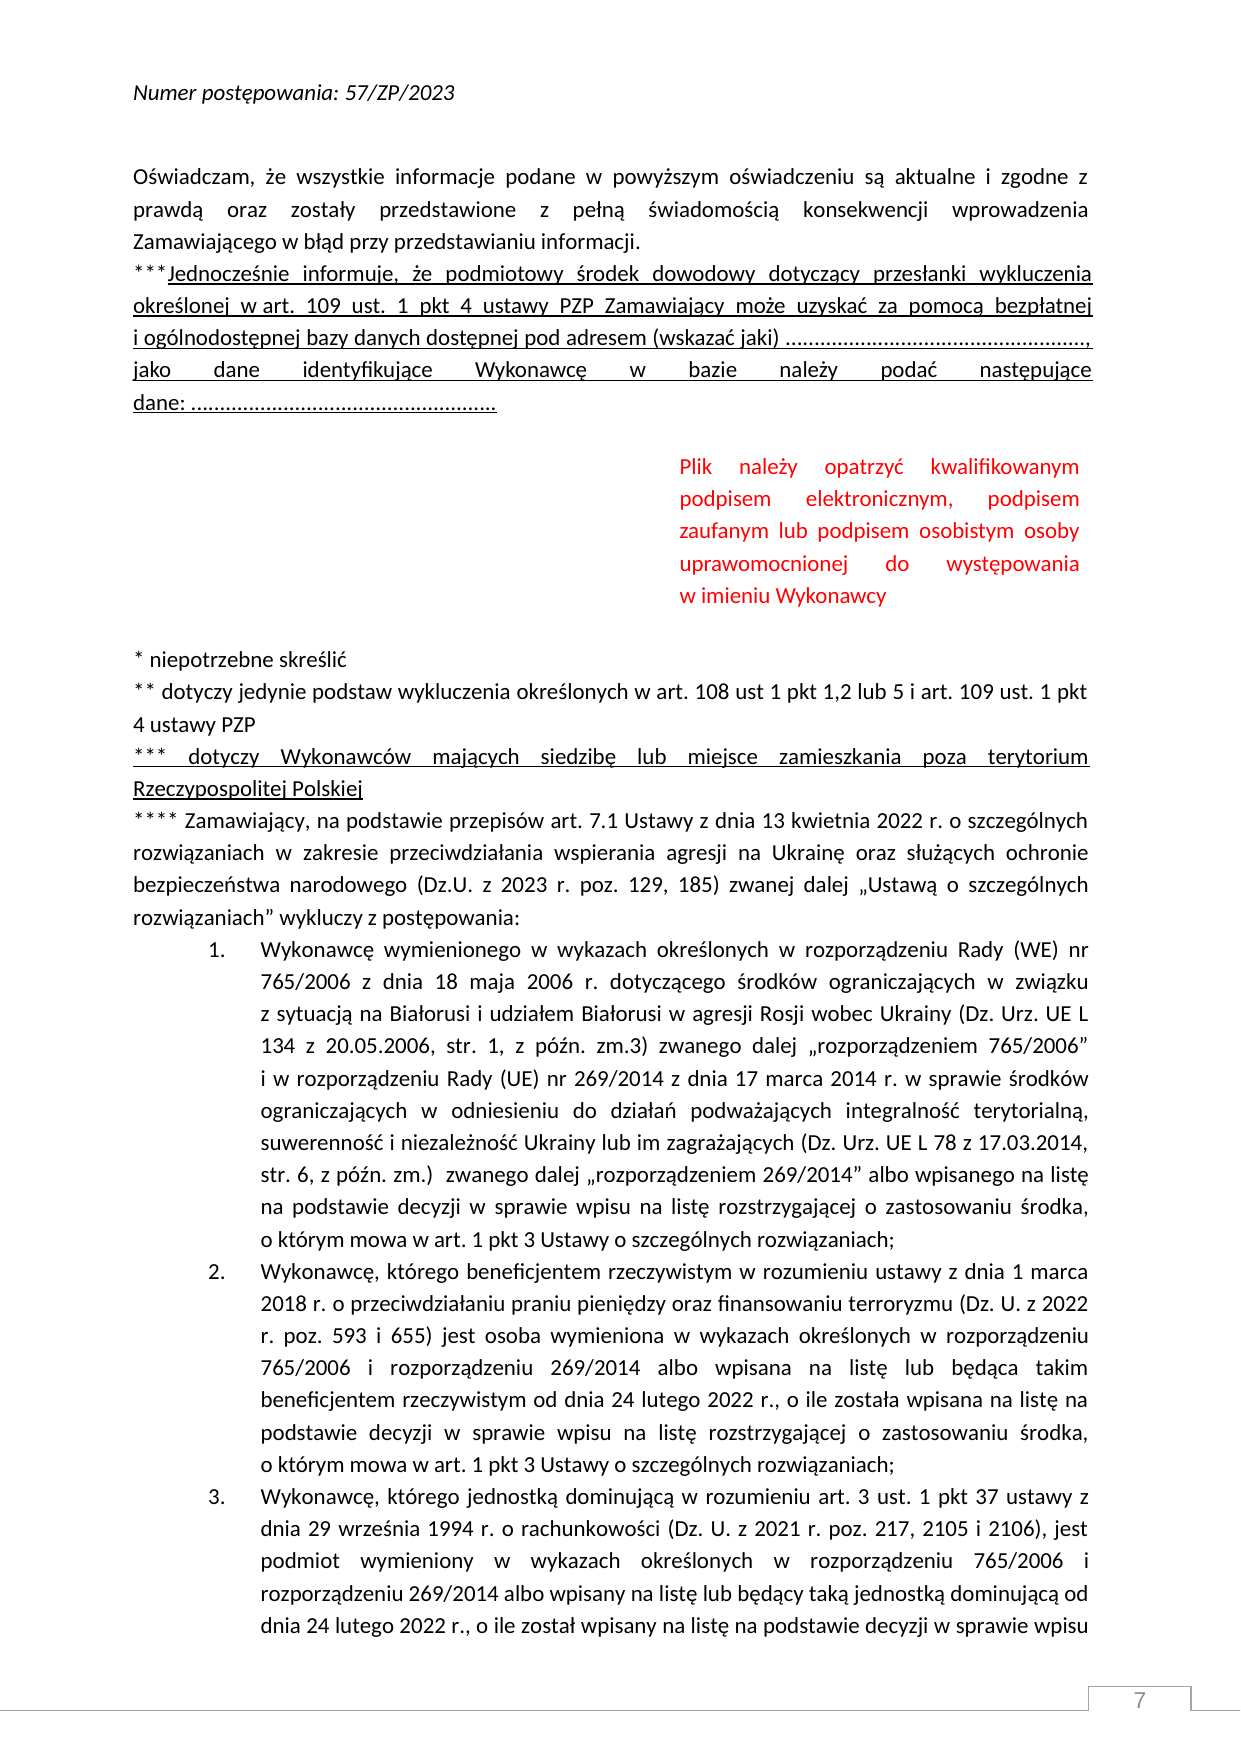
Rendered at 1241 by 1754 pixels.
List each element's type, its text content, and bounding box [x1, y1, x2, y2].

text Oświadczam, że wszystkie informacje podane w powyższym oświadczeniu są aktualne i zgodne z prawdą oraz zostały przedstawione z pełną świadomością konsekwencji wprowadzenia Zamawiającego w błąd przy przedstawianiu informacji. [133, 162, 1090, 255]
text *** dotyczy Wykonawców mających siedzibę lub miejsce zamieszkania poza terytorium Rzeczypospolitej Polskiej [133, 742, 1090, 766]
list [208, 1482, 1090, 1639]
text ***Jednocześnie informuje, że podmiotowy środek dowodowy dotyczący przesłanki wykluczenia określonej w art. 109 ust. 1 pkt 4 ustawy PZP Zamawiający może uzyskać za pomocą bezpłatnej i ogólnodostępnej bazy danych dostępnej pod adresem (wskazać jaki) ...................................................., jako dane identyfikujące Wykonawcę w bazie należy podać następujące dane: ..................................................... [133, 317, 1093, 348]
text ***Jednocześnie informuje, że podmiotowy środek dowodowy dotyczący przesłanki wykluczenia określonej w art. 109 ust. 1 pkt 4 ustawy PZP Zamawiający może uzyskać za pomocą bezpłatnej i ogólnodostępnej bazy danych dostępnej pod adresem (wskazać jaki) ...................................................., jako dane identyfikujące Wykonawcę w bazie należy podać następujące dane: ..................................................... [133, 349, 1093, 380]
text ** dotyczy jedynie podstaw wykluczenia określonych w art. 108 ust 1 pkt 1,2 lub 5 i art. 109 ust. 1 pkt 4 ustawy PZP [133, 677, 1090, 738]
text * niepotrzebne skreślić [133, 645, 1090, 673]
text ***Jednocześnie informuje, że podmiotowy środek dowodowy dotyczący przesłanki wykluczenia określonej w art. 109 ust. 1 pkt 4 ustawy PZP Zamawiający może uzyskać za pomocą bezpłatnej i ogólnodostępnej bazy danych dostępnej pod adresem (wskazać jaki) ...................................................., jako dane identyfikujące Wykonawcę w bazie należy podać następujące dane: ..................................................... [133, 259, 1093, 315]
text *** dotyczy Wykonawców mających siedzibę lub miejsce zamieszkania poza terytorium Rzeczypospolitej Polskiej [133, 767, 1090, 802]
list Wykonawcę, którego beneficjentem rzeczywistym w rozumieniu ustawy z dnia 1 marca 2018 r. o przeciwdziałaniu praniu pieniędzy oraz finansowaniu terroryzmu (Dz. U. z 2022 r. poz. 593 i 655) jest osoba wymieniona w wykazach określonych w rozporządzeniu 765/2006 i rozporządzeniu 269/2014 albo wpisana na listę lub będąca takim beneficjentem rzeczywistym od dnia 24 lutego 2022 r., o ile została wpisana na listę na podstawie decyzji w sprawie wpisu na listę rozstrzygającej o zastosowaniu środka, o którym mowa w art. 1 pkt 3 Ustawy o szczególnych rozwiązaniach; [208, 1257, 1090, 1478]
text **** Zamawiający, na podstawie przepisów art. 7.1 Ustawy z dnia 13 kwietnia 2022 r. o szczególnych rozwiązaniach w zakresie przeciwdziałania wspierania agresji na Ukrainę oraz służących ochronie bezpieczeństwa narodowego (Dz.U. z 2023 r. poz. 129, 185) zwanej dalej „Ustawą o szczególnych rozwiązaniach” wykluczy z postępowania: [133, 806, 1090, 931]
list Wykonawcę wymienionego w wykazach określonych w rozporządzeniu Rady (WE) nr 765/2006 z dnia 18 maja 2006 r. dotyczącego środków ograniczających w związku z sytuacją na Białorusi i udziałem Białorusi w agresji Rosji wobec Ukrainy (Dz. Urz. UE L 134 z 20.05.2006, str. 1, z późn. zm.3) zwanego dalej „rozporządzeniem 765/2006” i w rozporządzeniu Rady (UE) nr 269/2014 z dnia 17 marca 2014 r. w sprawie środków ograniczających w odniesieniu do działań podważających integralność terytorialną, suwerenność i niezależność Ukrainy lub im zagrażających (Dz. Urz. UE L 78 z 17.03.2014, str. 6, z późn. zm.) zwanego dalej „rozporządzeniem 269/2014” albo wpisanego na listę na podstawie decyzji w sprawie wpisu na listę rozstrzygającej o zastosowaniu środka, o którym mowa w art. 1 pkt 3 Ustawy o szczególnych rozwiązaniach; [208, 935, 1090, 1253]
text Plik należy opatrzyć kwalifikowanym podpisem elektronicznym, podpisem zaufanym lub podpisem osobistym osoby uprawomocnionej do występowania w imieniu Wykonawcy [679, 452, 1080, 609]
text ***Jednocześnie informuje, że podmiotowy środek dowodowy dotyczący przesłanki wykluczenia określonej w art. 109 ust. 1 pkt 4 ustawy PZP Zamawiający może uzyskać za pomocą bezpłatnej i ogólnodostępnej bazy danych dostępnej pod adresem (wskazać jaki) ...................................................., jako dane identyfikujące Wykonawcę w bazie należy podać następujące dane: ..................................................... [133, 381, 1093, 416]
